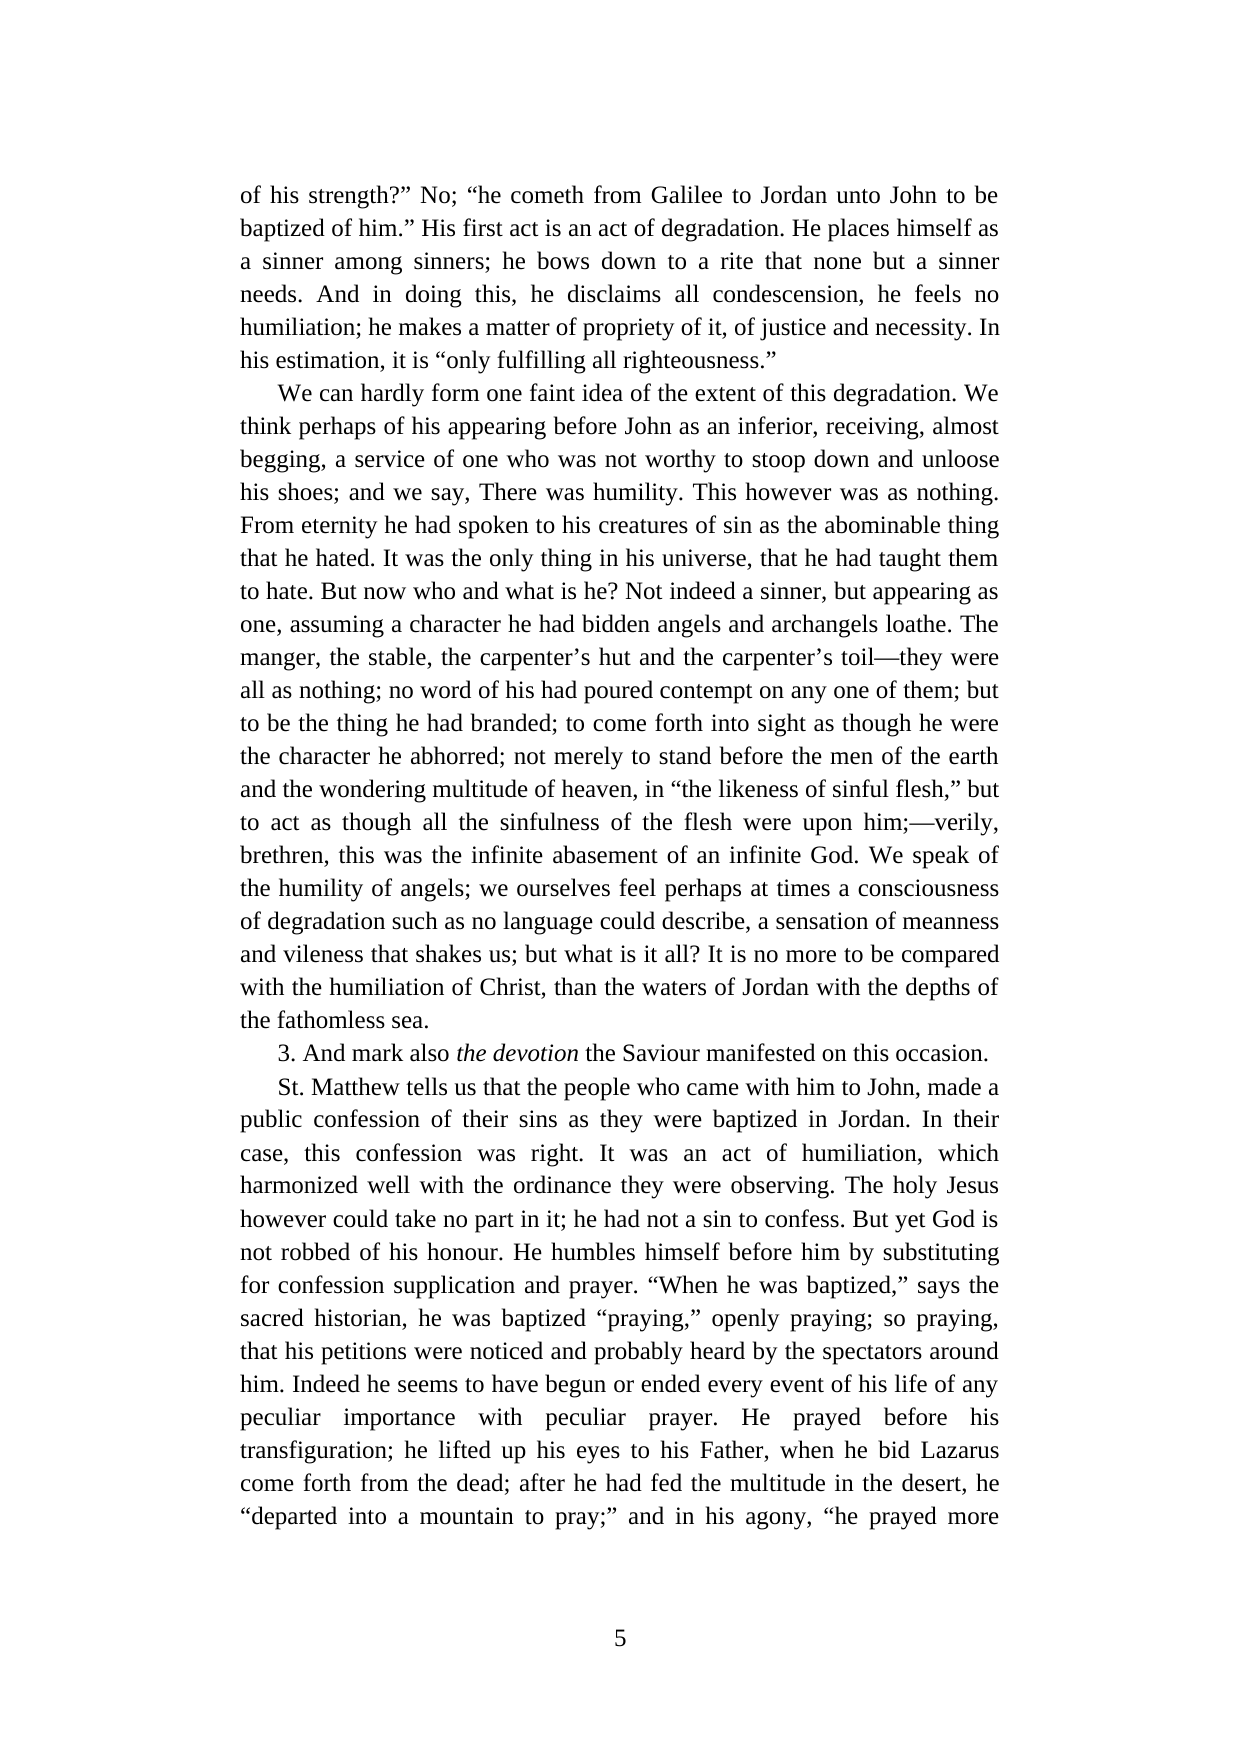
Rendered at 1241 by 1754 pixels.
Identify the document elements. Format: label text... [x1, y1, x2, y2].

text We can hardly form one faint idea of the extent of this degradation. We think perhaps of his appearing before John as an inferior, receiving, almost begging, a service of one who was not worthy to stoop down and unloose his shoes; and we say, There was humility. This however was as nothing. From eternity he had spoken to his creatures of sin as the abominable thing that he hated. It was the only thing in his universe, that he had taught them to hate. But now who and what is he? Not indeed a sinner, but appearing as one, assuming a character he had bidden angels and archangels loathe. The manger, the stable, the carpenter’s hut and the carpenter’s toil—they were all as nothing; no word of his had poured contempt on any one of them; but to be the thing he had branded; to come forth into sight as though he were the character he abhorred; not merely to stand before the men of the earth and the wondering multitude of heaven, in “the likeness of sinful flesh,” but to act as though all the sinfulness of the flesh were upon him;—verily, brethren, this was the infinite abasement of an infinite God. We speak of the humility of angels; we ourselves feel perhaps at times a consciousness of degradation such as no language could describe, a sensation of meanness and vileness that shakes us; but what is it all? It is no more to be compared with the humiliation of Christ, than the waters of Jordan with the depths of the fathomless sea. [240, 378, 1000, 1034]
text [240, 180, 1000, 374]
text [240, 1072, 1000, 1529]
text 3. And mark also the devotion the Saviour manifested on this occasion. [240, 1038, 1000, 1067]
